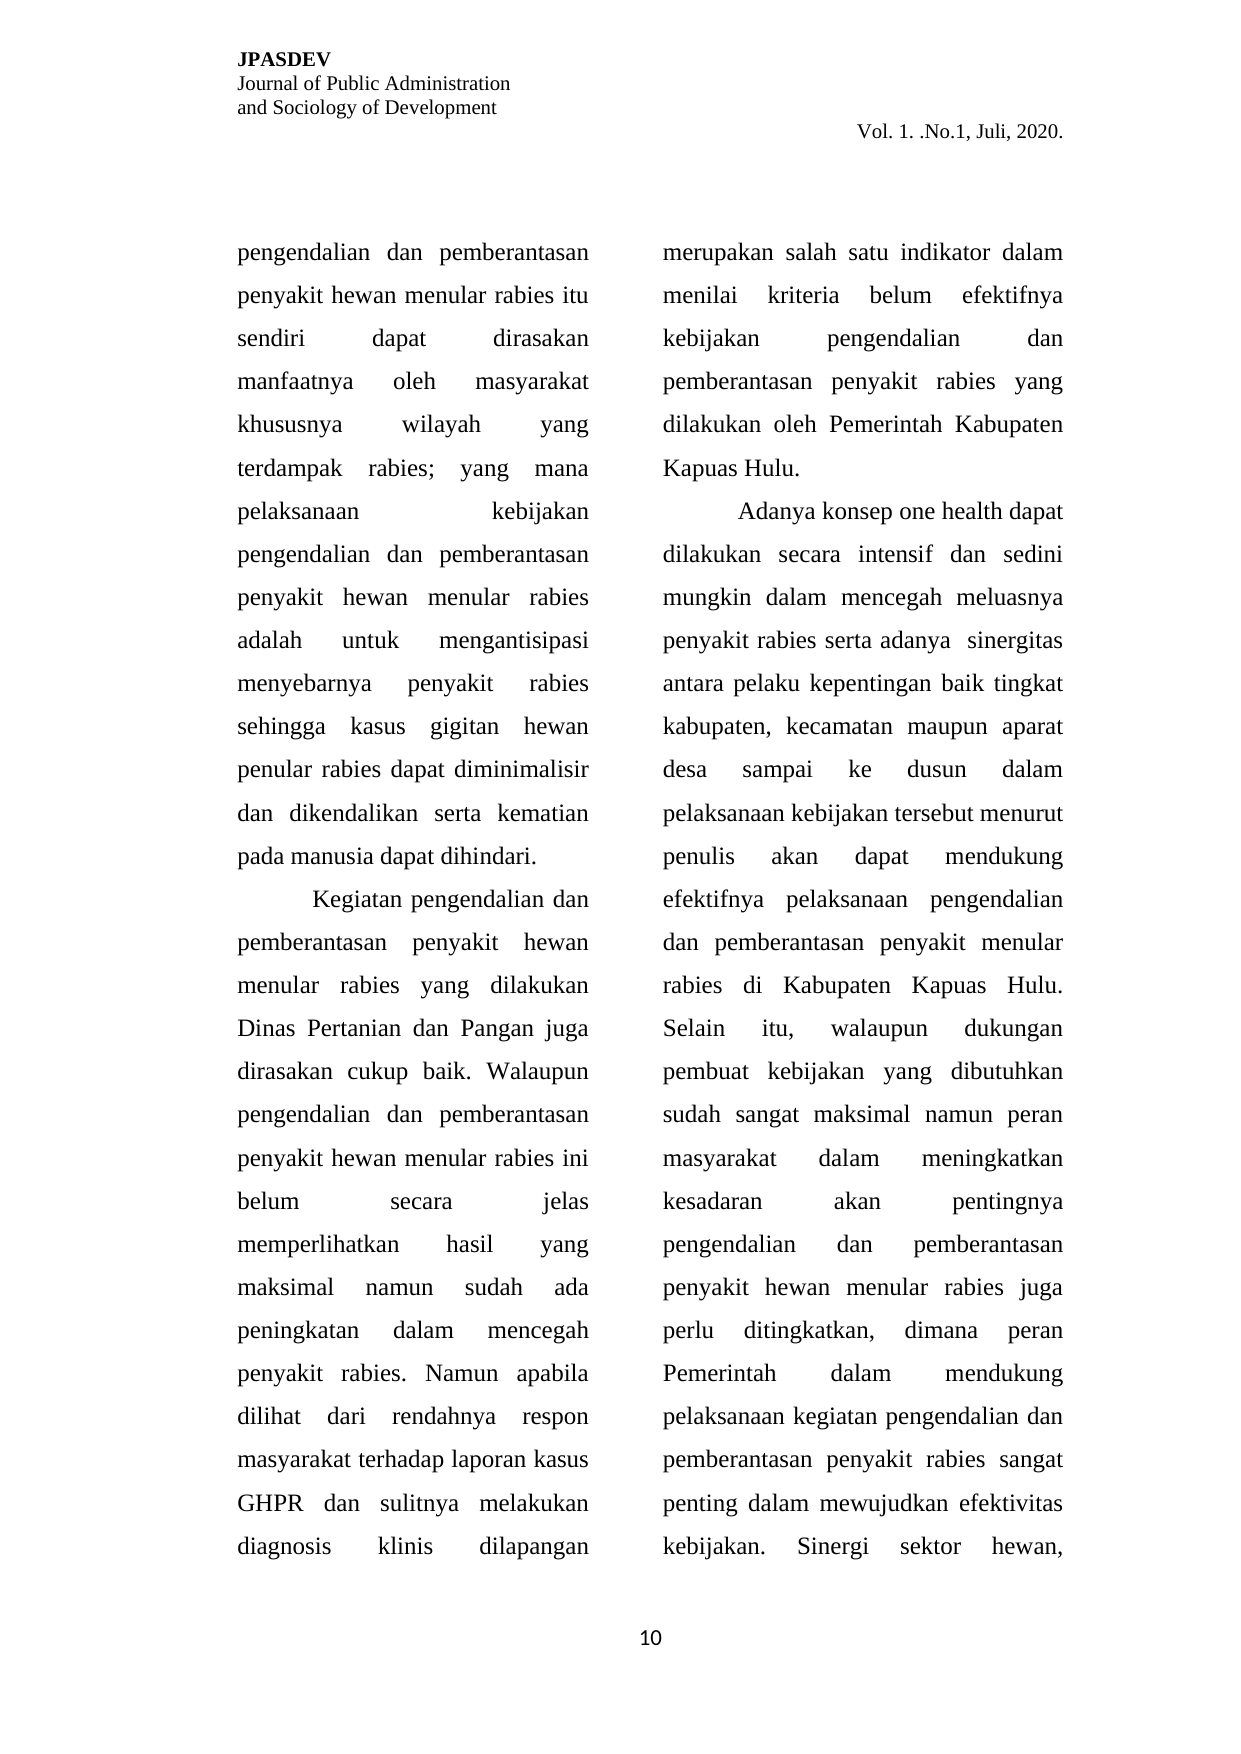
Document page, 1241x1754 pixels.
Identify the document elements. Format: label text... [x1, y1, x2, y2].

text Kegiatan pengendalian dan pemberantasan penyakit hewan menular rabies yang dilakukan Dinas Pertanian dan Pangan juga dirasakan cukup baik. Walaupun pengendalian dan pemberantasan penyakit hewan menular rabies ini belum secara jelas memperlihatkan hasil yang maksimal namun sudah ada peningkatan dalam mencegah penyakit rabies. Namun apabila dilihat dari rendahnya respon masyarakat terhadap laporan kasus GHPR dan sulitnya melakukan diagnosis klinis dilapangan merupakan salah satu indikator dalam menilai kriteria belum efektifnya kebijakan pengendalian dan pemberantasan penyakit rabies yang dilakukan oleh Pemerintah Kabupaten Kapuas Hulu. [663, 237, 1063, 481]
text Kegiatan pengendalian dan pemberantasan penyakit hewan menular rabies yang dilakukan Dinas Pertanian dan Pangan juga dirasakan cukup baik. Walaupun pengendalian dan pemberantasan penyakit hewan menular rabies ini belum secara jelas memperlihatkan hasil yang maksimal namun sudah ada peningkatan dalam mencegah penyakit rabies. Namun apabila dilihat dari rendahnya respon masyarakat terhadap laporan kasus GHPR dan sulitnya melakukan diagnosis klinis dilapangan merupakan salah satu indikator dalam menilai kriteria belum efektifnya kebijakan pengendalian dan pemberantasan penyakit rabies yang dilakukan oleh Pemerintah Kabupaten Kapuas Hulu. [237, 884, 589, 1559]
